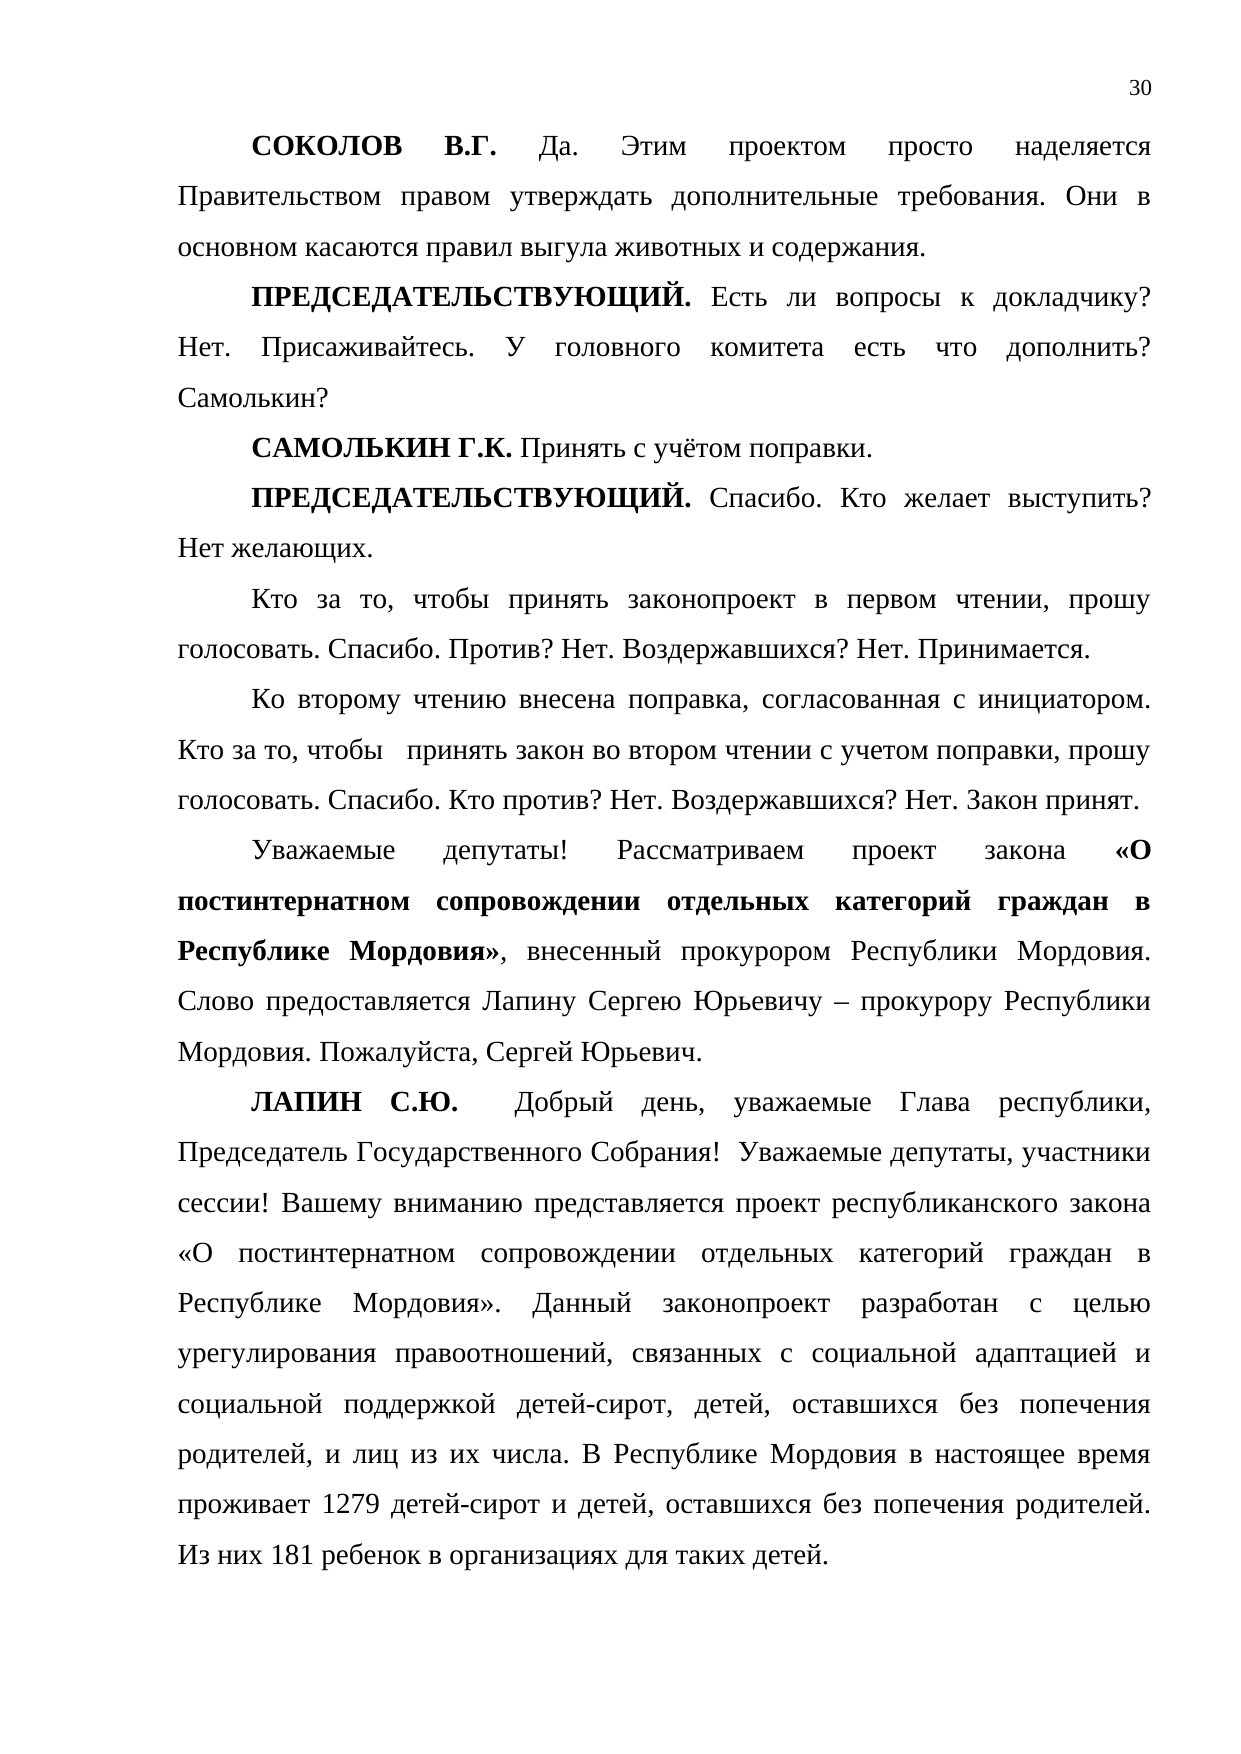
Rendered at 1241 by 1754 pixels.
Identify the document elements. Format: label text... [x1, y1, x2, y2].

text СОКОЛОВ В.Г. Да. Этим проектом просто наделяется Правительством правом утверждать дополнительные требования. Они в основном касаются правил выгула животных и содержания. [177, 128, 1152, 262]
text Кто за то, чтобы принять законопроект в первом чтении, прошу голосовать. Спасибо. Против? Нет. Воздержавшихся? Нет. Принимается. [177, 581, 1152, 665]
text ПРЕДСЕДАТЕЛЬСТВУЮЩИЙ. Есть ли вопросы к докладчику? Нет. Присаживайтесь. У головного комитета есть что дополнить? Самолькин? [177, 279, 1152, 413]
text ПРЕДСЕДАТЕЛЬСТВУЮЩИЙ. Спасибо. Кто желает выступить? Нет желающих. [177, 480, 1152, 564]
text Уважаемые депутаты! Рассматриваем проект закона «О постинтернатном сопровождении отдельных категорий граждан в Республике Мордовия», внесенный прокурором Республики Мордовия. Слово предоставляется Лапину Сергею Юрьевичу – прокурору Республики Мордовия. Пожалуйста, Сергей Юрьевич. [177, 832, 1152, 1067]
text Ко второму чтению внесена поправка, согласованная с инициатором. Кто за то, чтобы принять закон во втором чтении с учетом поправки, прошу голосовать. Спасибо. Кто против? Нет. Воздержавшихся? Нет. Закон принят. [177, 682, 1152, 816]
text САМОЛЬКИН Г.К. Принять с учётом поправки. [177, 430, 1152, 463]
text ЛАПИН С.Ю. Добрый день, уважаемые Глава республики, Председатель Государственного Собрания! Уважаемые депутаты, участники сессии! Вашему вниманию представляется проект республиканского закона «О постинтернатном сопровождении отдельных категорий граждан в Республике Мордовия». Данный законопроект разработан с целью урегулирования правоотношений, связанных с социальной адаптацией и социальной поддержкой детей-сирот, детей, оставшихся без попечения родителей, и лиц из их числа. В Республике Мордовия в настоящее время проживает 1279 детей-сирот и детей, оставшихся без попечения родителей. Из них 181 ребенок в организациях для таких детей. [177, 1084, 1152, 1629]
